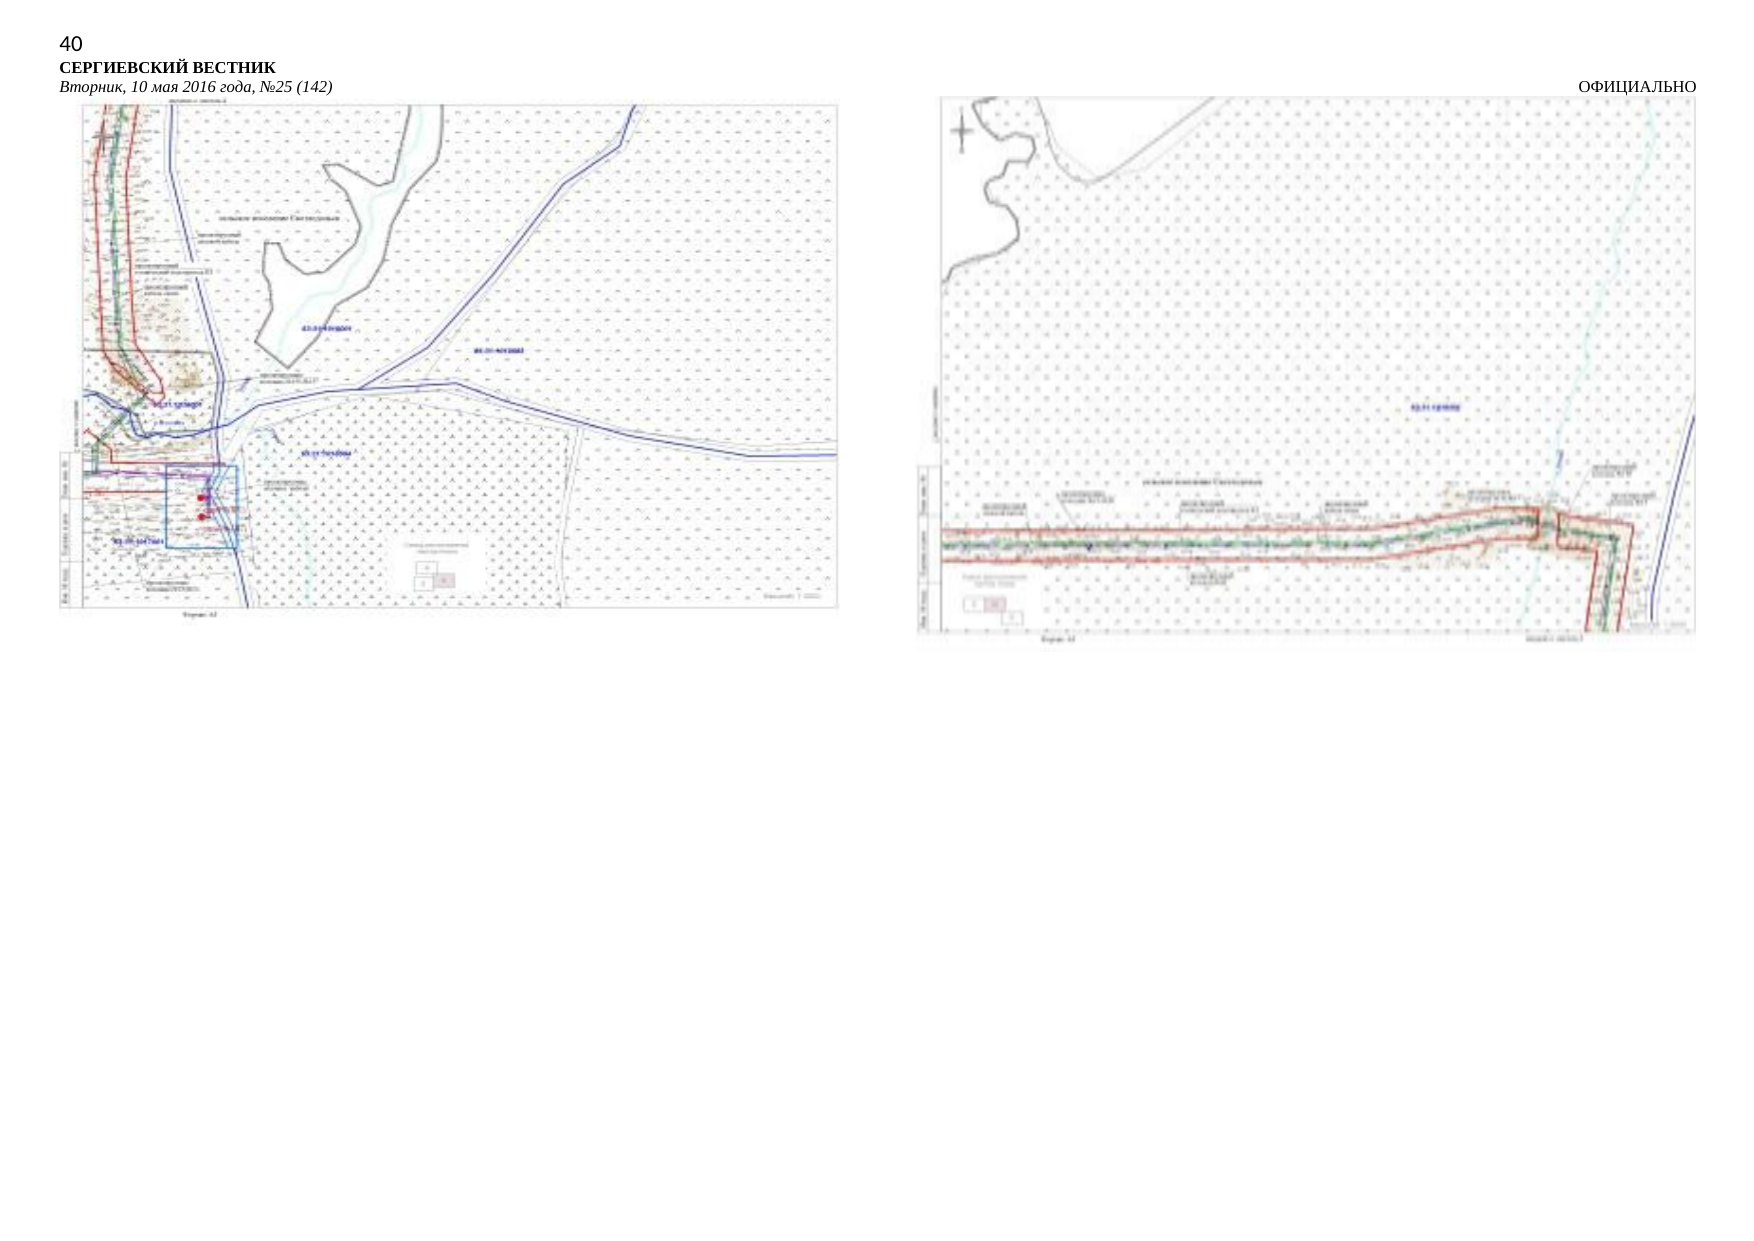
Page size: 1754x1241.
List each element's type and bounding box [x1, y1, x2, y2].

picture [915, 96, 1697, 652]
picture [59, 96, 841, 626]
